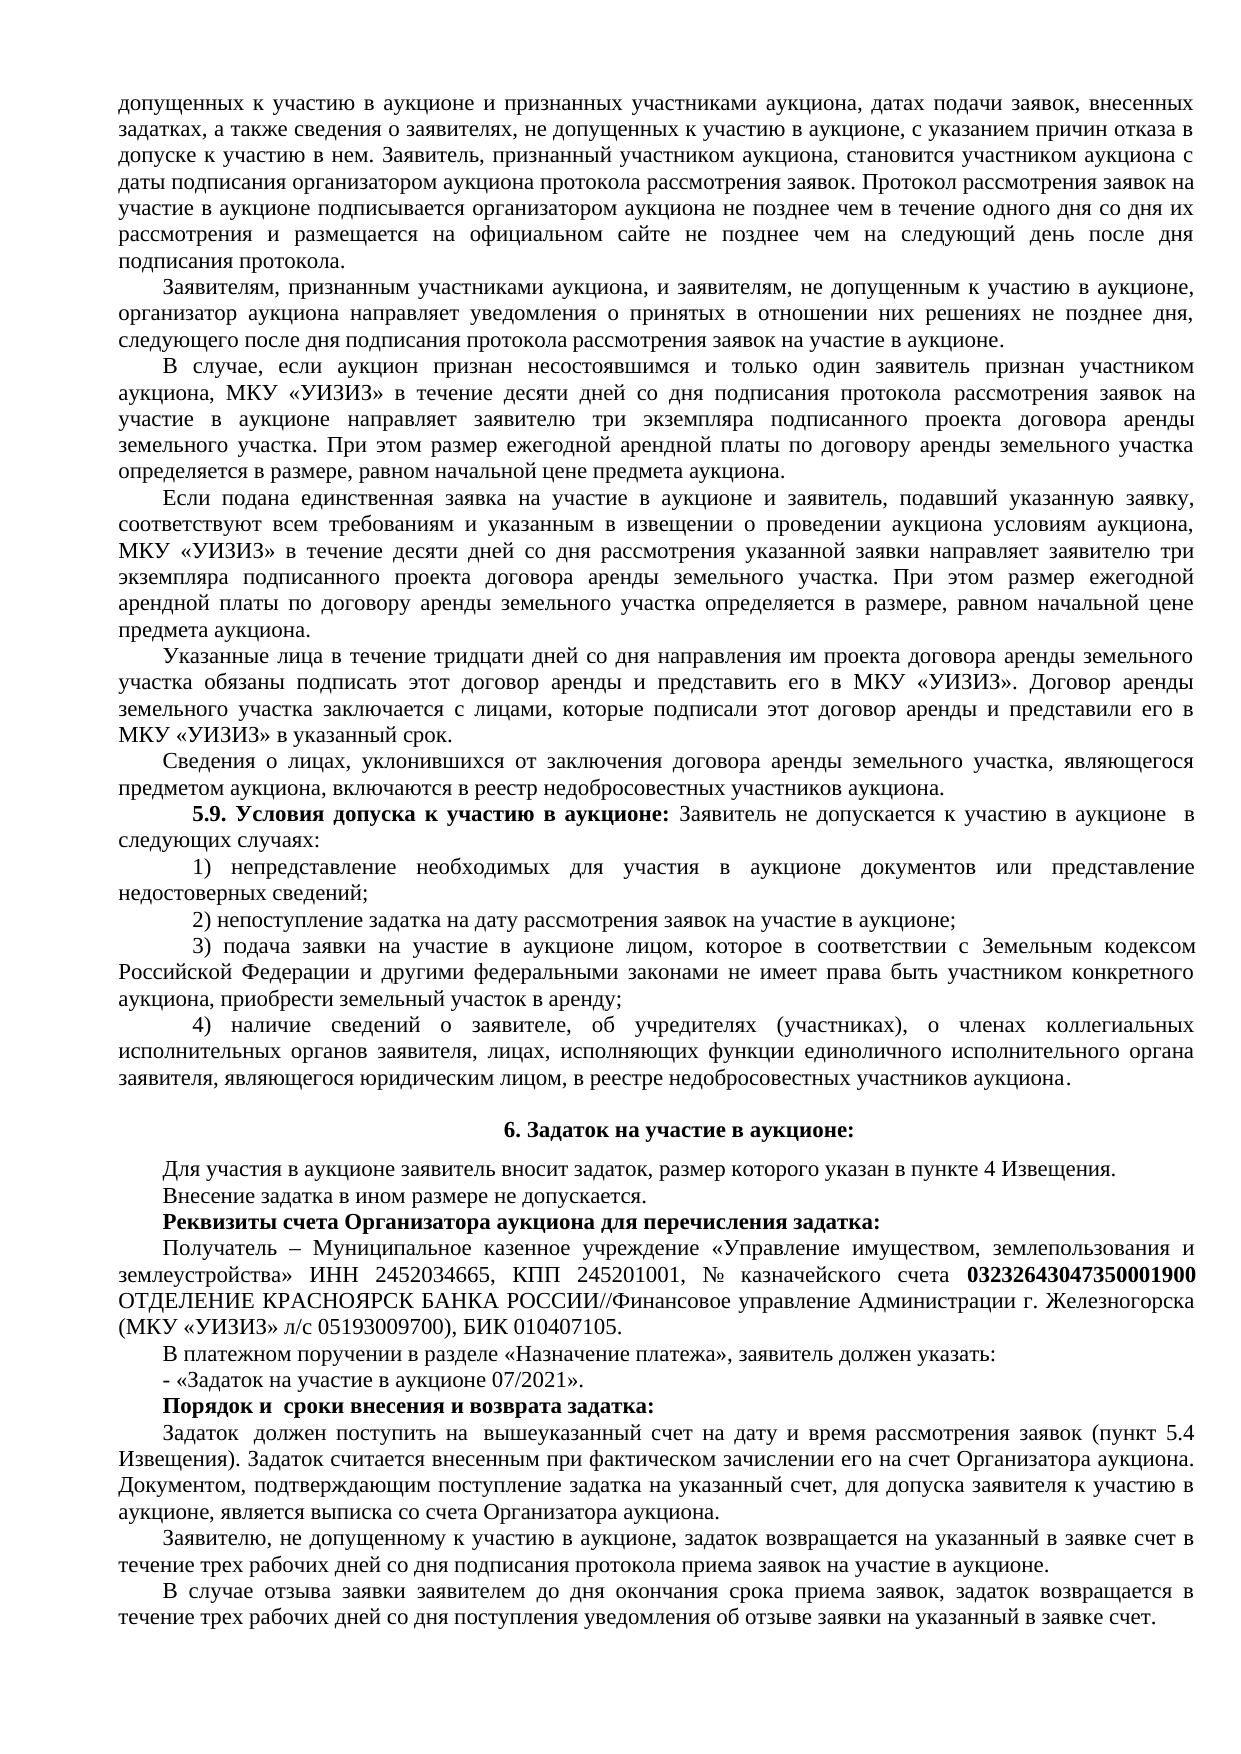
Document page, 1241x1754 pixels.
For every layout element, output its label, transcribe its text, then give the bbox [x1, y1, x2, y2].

text Для участия в аукционе заявитель вносит задаток, размер которого указан в пункте 4 Извещения. [118, 1155, 1196, 1182]
text 1) непредставление необходимых для участия в аукционе документов или представление недостоверных сведений; [118, 853, 1196, 906]
text Задаток должен поступить на вышеуказанный счет на дату и время рассмотрения заявок (пункт 5.4 Извещения). Задаток считается внесенным при фактическом зачислении его на счет Организатора аукциона. Документом, подтверждающим поступление задатка на указанный счет, для допуска заявителя к участию в аукционе, является выписка со счета Организатора аукциона. [118, 1419, 1196, 1524]
text Заявителю, не допущенному к участию в аукционе, задаток возвращается на указанный в заявке счет в течение трех рабочих дней со дня подписания протокола приема заявок на участие в аукционе. [118, 1524, 1196, 1577]
text Порядок и сроки внесения и возврата задатка: [118, 1392, 1196, 1419]
text В случае отзыва заявки заявителем до дня окончания срока приема заявок, задаток возвращается в течение трех рабочих дней со дня поступления уведомления об отзыве заявки на указанный в заявке счет. [118, 1577, 1196, 1630]
text Если подана единственная заявка на участие в аукционе и заявитель, подавший указанную заявку, соответствуют всем требованиям и указанным в извещении о проведении аукциона условиям аукциона, МКУ «УИЗИЗ» в течение десяти дней со дня рассмотрения указанной заявки направляет заявителю три экземпляра подписанного проекта договора аренды земельного участка. При этом размер ежегодной арендной платы по договору аренды земельного участка определяется в размере, равном начальной цене предмета аукциона. [118, 484, 1196, 642]
text 5.9. Условия допуска к участию в аукционе: Заявитель не допускается к участию в аукционе в следующих случаях: [118, 800, 1196, 853]
text Внесение задатка в ином размере не допускается. [118, 1182, 1196, 1208]
text 4) наличие сведений о заявителе, об учредителях (участниках), о членах коллегиальных исполнительных органов заявителя, лицах, исполняющих функции единоличного исполнительного органа заявителя, являющегося юридическим лицом, в реестре недобросовестных участников аукциона. [118, 1011, 1196, 1090]
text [118, 89, 1196, 273]
text 3) подача заявки на участие в аукционе лицом, которое в соответствии с Земельным кодексом Российской Федерации и другими федеральными законами не имеет права быть участником конкретного аукциона, приобрести земельный участок в аренду; [118, 932, 1196, 1011]
text В платежном поручении в разделе «Назначение платежа», заявитель должен указать: [118, 1340, 1196, 1366]
text Реквизиты счета Организатора аукциона для перечисления задатка: [118, 1208, 1196, 1234]
text - «Задаток на участие в аукционе 07/2021». [118, 1366, 1196, 1392]
text 2) непоступление задатка на дату рассмотрения заявок на участие в аукционе; [118, 906, 1196, 932]
text В случае, если аукцион признан несостоявшимся и только один заявитель признан участником аукциона, МКУ «УИЗИЗ» в течение десяти дней со дня подписания протокола рассмотрения заявок на участие в аукционе направляет заявителю три экземпляра подписанного проекта договора аренды земельного участка. При этом размер ежегодной арендной платы по договору аренды земельного участка определяется в размере, равном начальной цене предмета аукциона. [118, 352, 1196, 484]
text Указанные лица в течение тридцати дней со дня направления им проекта договора аренды земельного участка обязаны подписать этот договор аренды и представить его в МКУ «УИЗИЗ». Договор аренды земельного участка заключается с лицами, которые подписали этот договор аренды и представили его в МКУ «УИЗИЗ» в указанный срок. [118, 642, 1196, 747]
text 6. Задаток на участие в аукционе: [118, 1116, 1196, 1143]
text Сведения о лицах, уклонившихся от заключения договора аренды земельного участка, являющегося предметом аукциона, включаются в реестр недобросовестных участников аукциона. [118, 747, 1196, 800]
text Получатель – Муниципальное казенное учреждение «Управление имуществом, землепользования и землеустройства» ИНН 2452034665, КПП 245201001, № казначейского счета 03232643047350001900 ОТДЕЛЕНИЕ КРАСНОЯРСК БАНКА РОССИИ//Финансовое управление Администрации г. Железногорска (МКУ «УИЗИЗ» л/с 05193009700), БИК 010407105. [118, 1234, 1196, 1340]
text Заявителям, признанным участниками аукциона, и заявителям, не допущенным к участию в аукционе, организатор аукциона направляет уведомления о принятых в отношении них решениях не позднее дня, следующего после дня подписания протокола рассмотрения заявок на участие в аукционе. [118, 273, 1196, 352]
